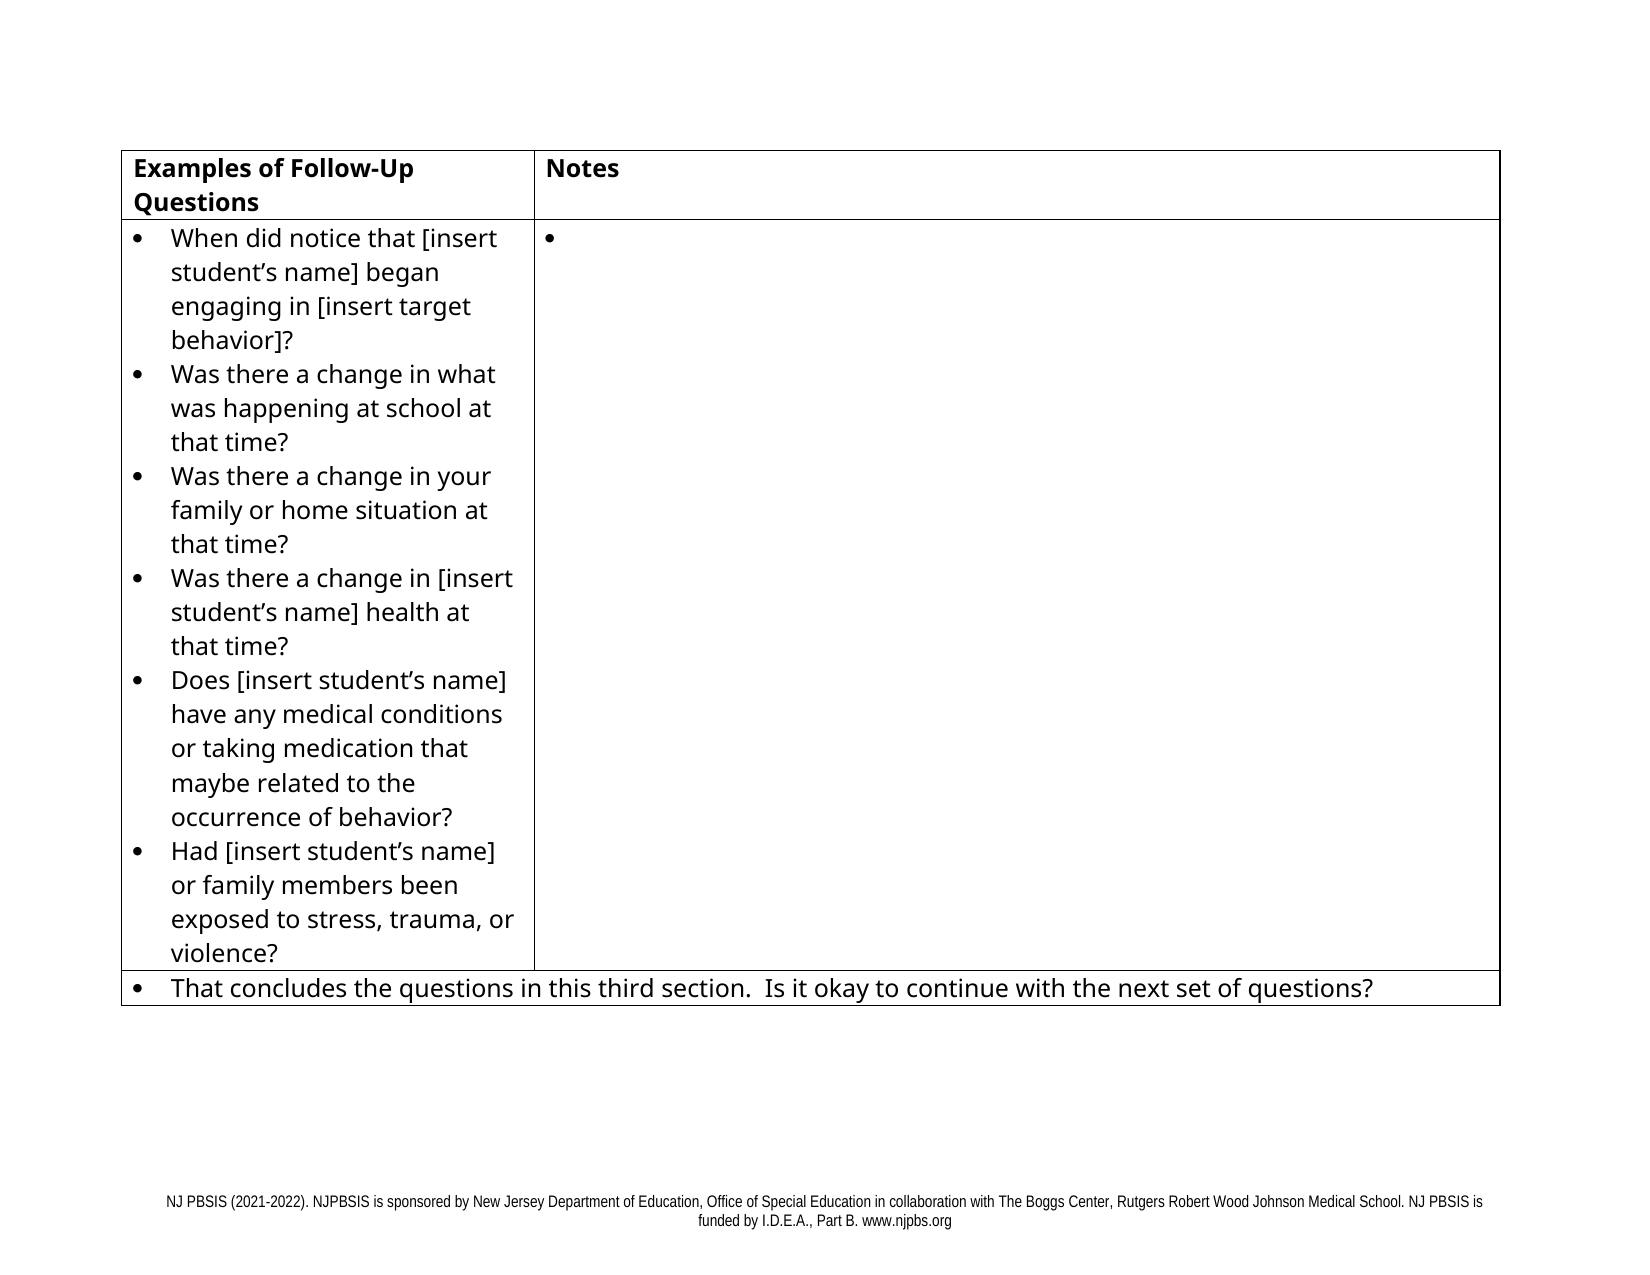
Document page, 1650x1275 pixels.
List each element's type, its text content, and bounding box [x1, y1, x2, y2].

table_cell [535, 220, 1499, 969]
table_cell Notes [535, 151, 1499, 219]
table_cell When did notice that [insert student’s name] began engaging in [insert target behavior]? Was there a change in what was happening at school at that time? Was there a change in your family or home situation at that time? Was there a change in [insert student’s name] health at that time? Does [insert student’s name] have any medical conditions or taking medication that maybe related to the occurrence of behavior? Had [insert student’s name] or family members been exposed to stress, trauma, or violence? [122, 220, 534, 969]
table_cell That concludes the questions in this third section. Is it okay to continue with the next set of questions? [122, 971, 1499, 1005]
table_cell Examples of Follow-Up Questions [122, 151, 534, 219]
